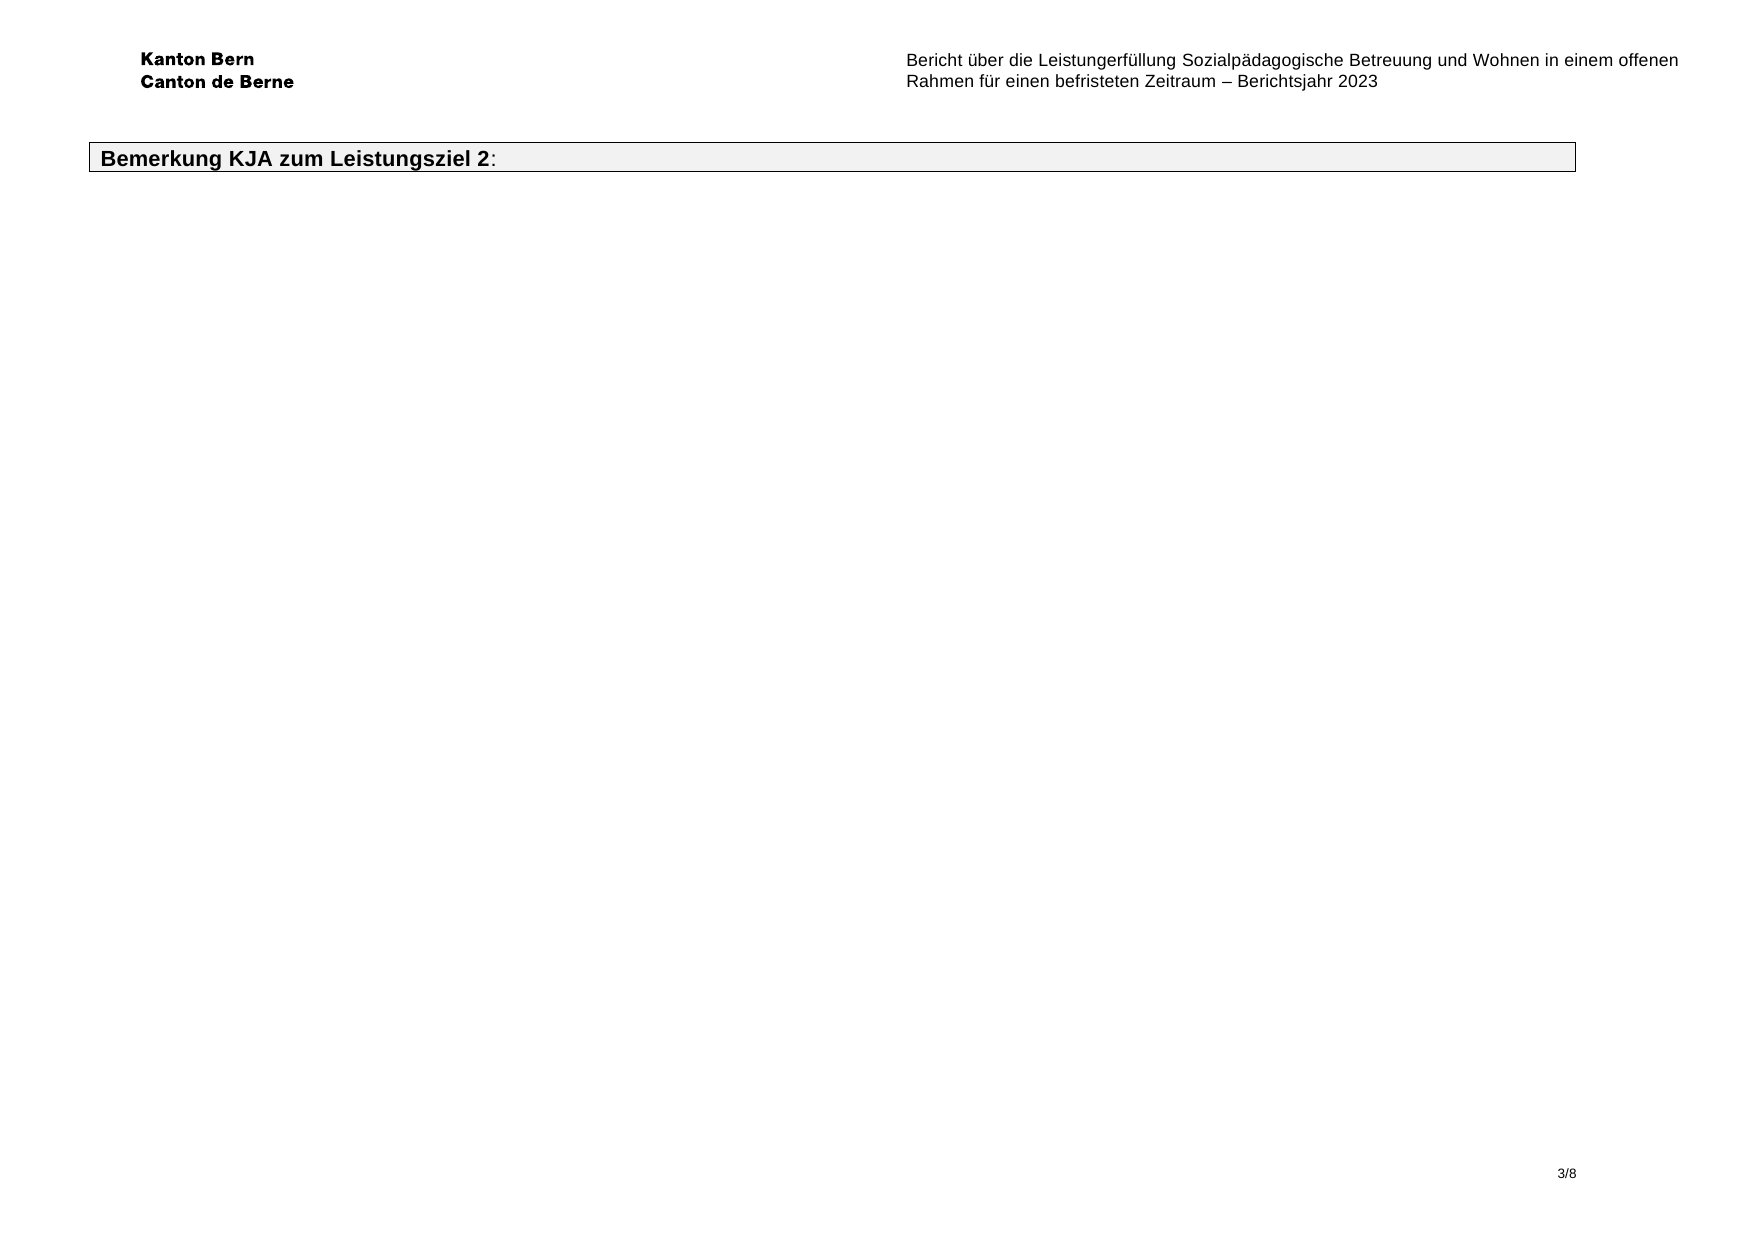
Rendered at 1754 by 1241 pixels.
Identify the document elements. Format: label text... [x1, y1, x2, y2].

table_cell Bemerkung KJA zum Leistungsziel 2: [90, 143, 1575, 171]
